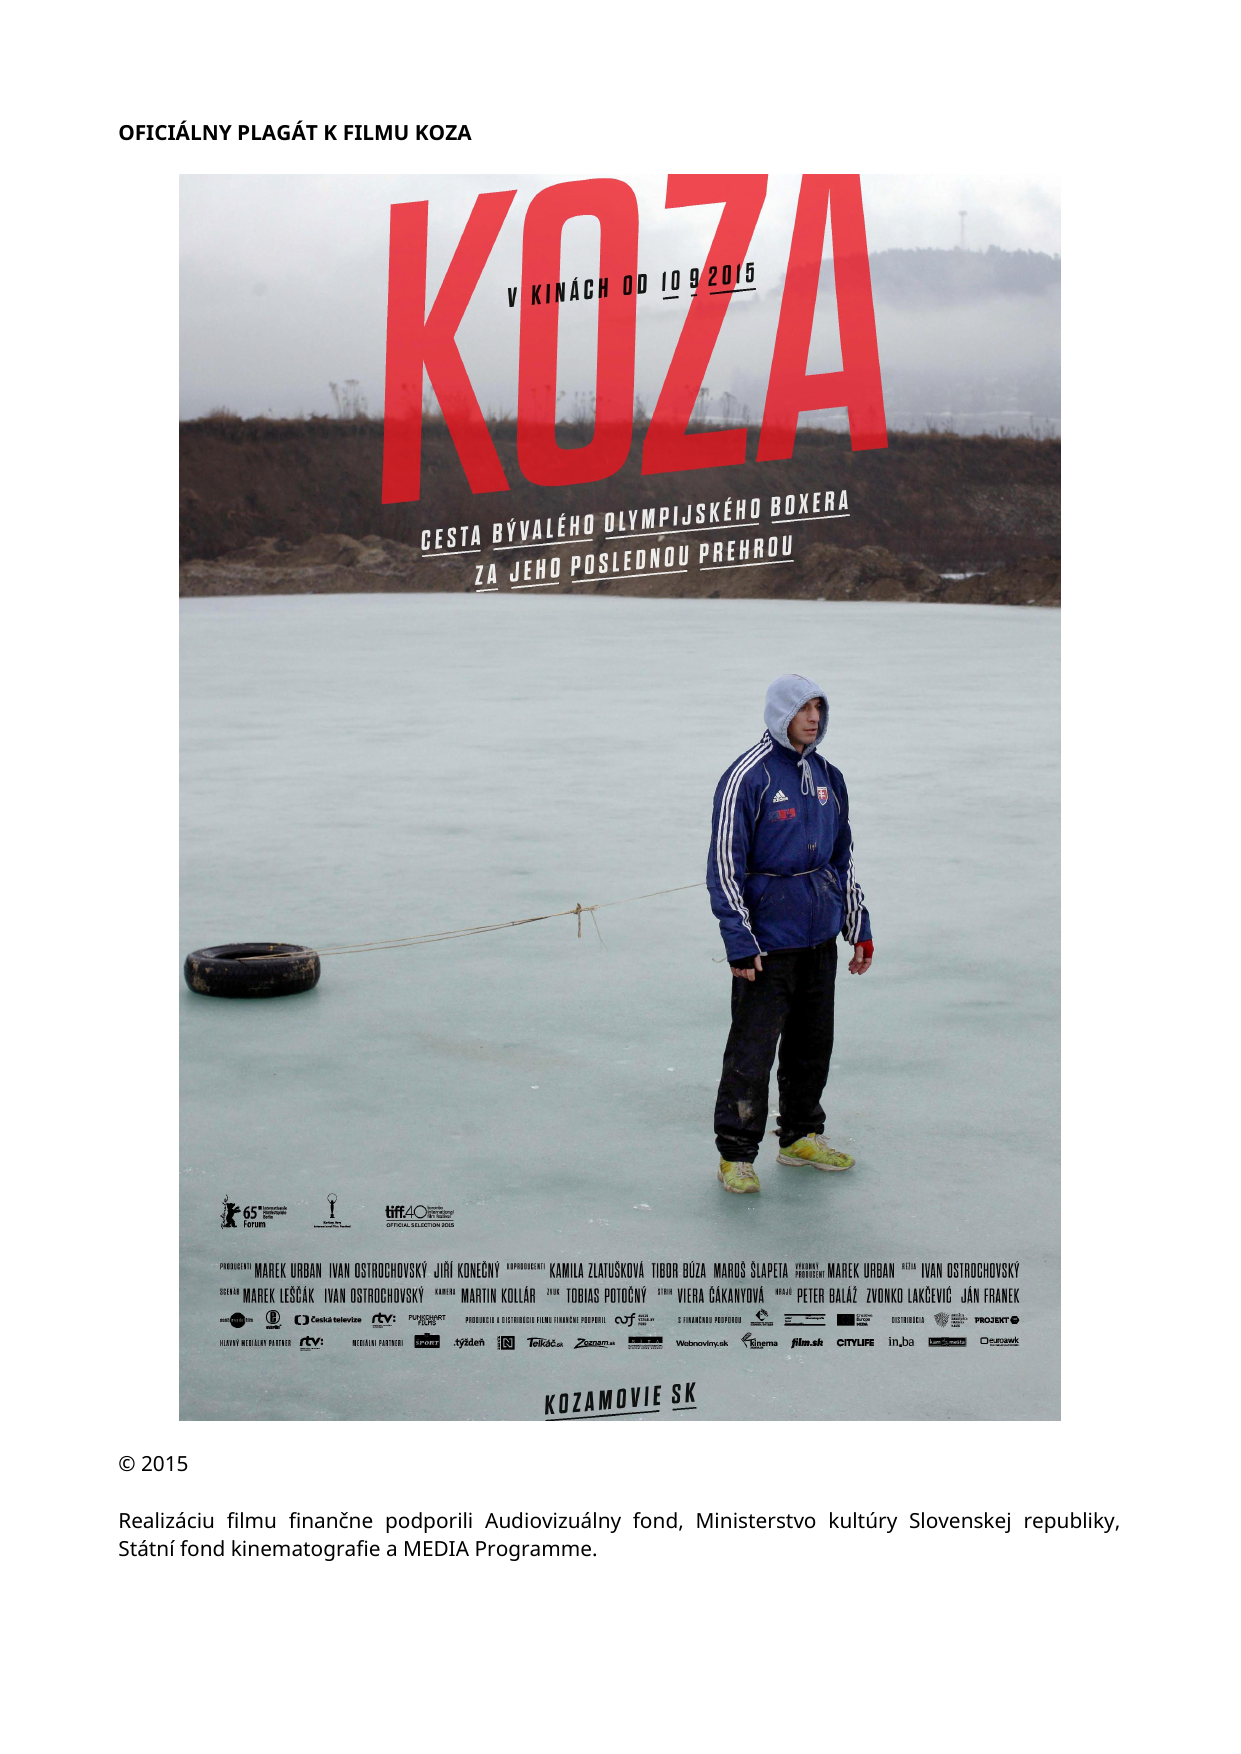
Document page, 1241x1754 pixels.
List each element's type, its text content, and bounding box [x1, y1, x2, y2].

text Realizáciu filmu finančne podporili Audiovizuálny fond, Ministerstvo kultúry Slovenskej republiky, Státní fond kinematografie a MEDIA Programme. [118, 1506, 1122, 1563]
text © 2015 [118, 1449, 1122, 1477]
text OFICIÁLNY PLAGÁT K FILMU KOZA [118, 118, 1122, 147]
picture [179, 174, 1061, 1421]
